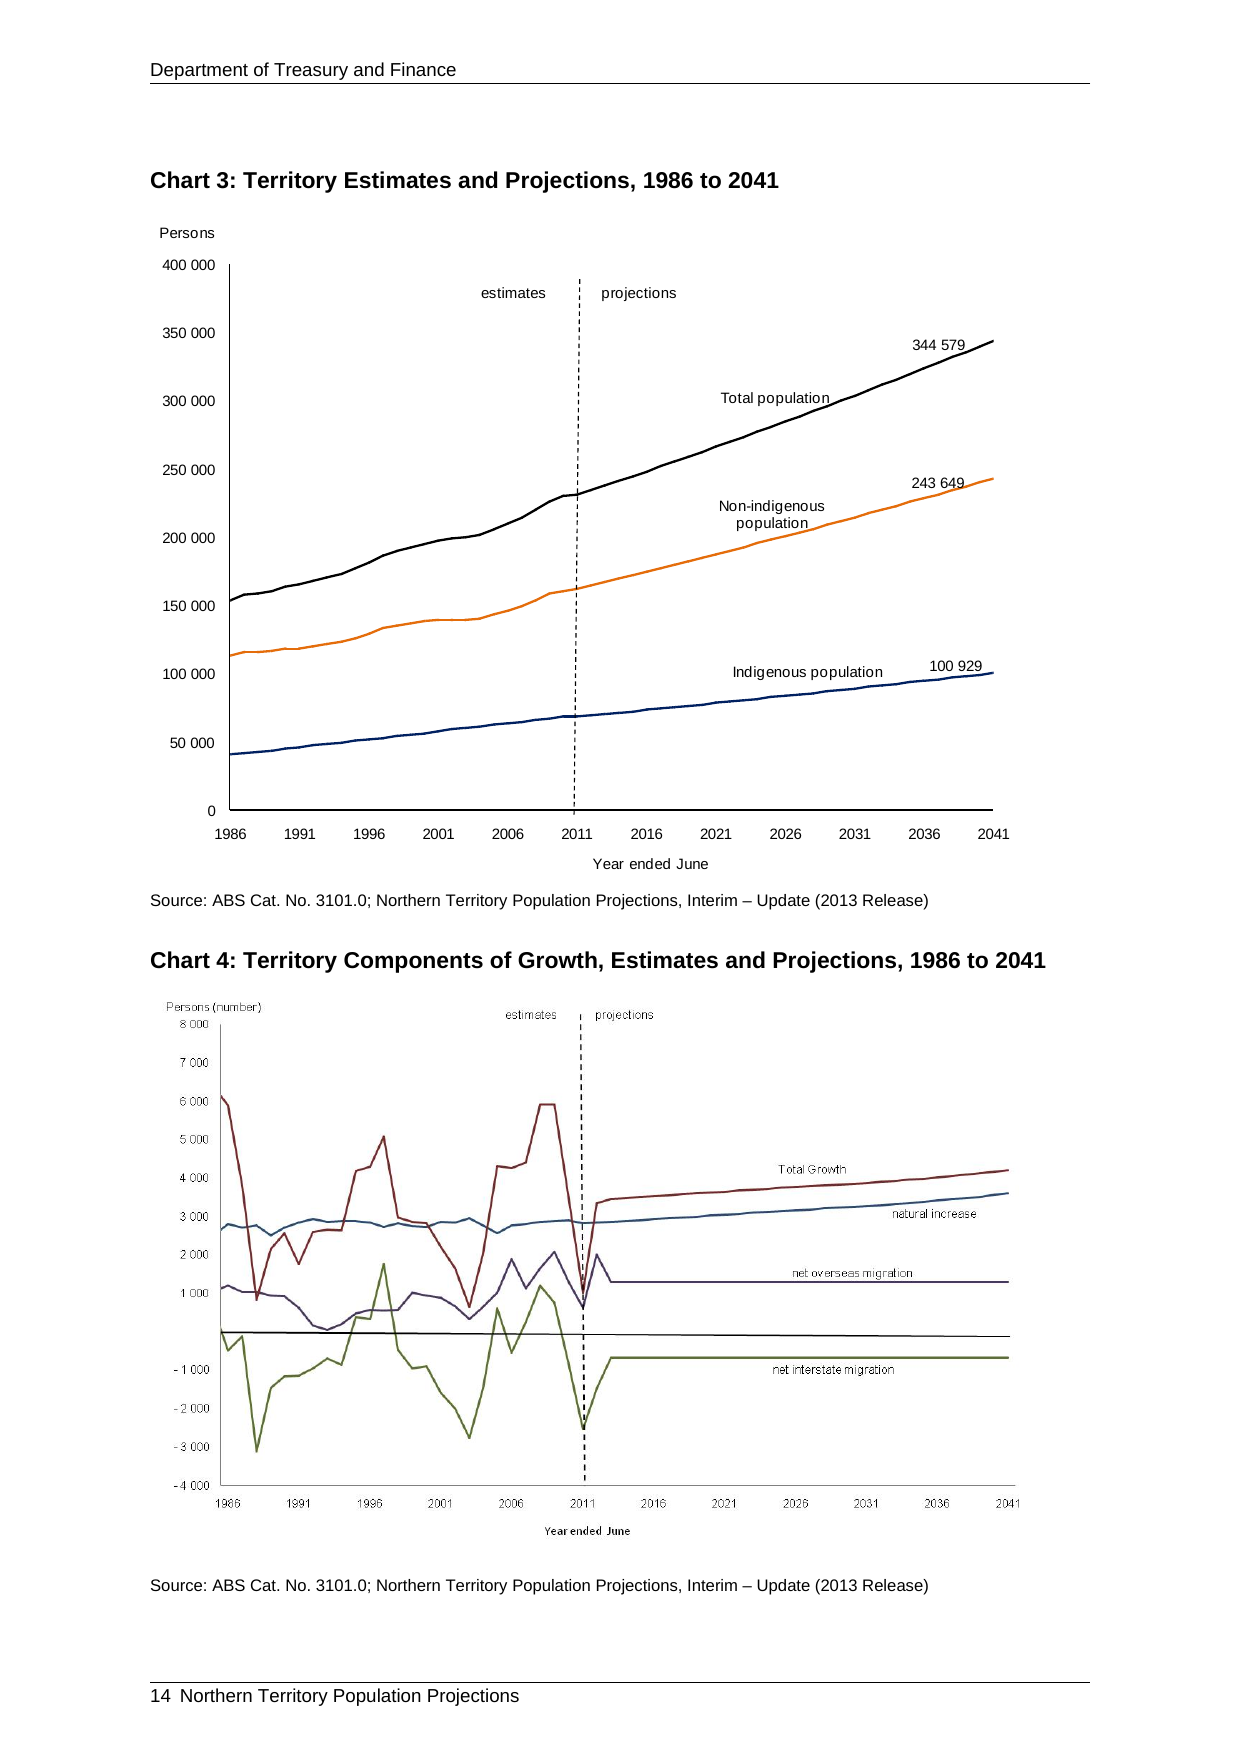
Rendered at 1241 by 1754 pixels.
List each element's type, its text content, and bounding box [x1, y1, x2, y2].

picture [150, 990, 1026, 1563]
text Chart 3: Territory Estimates and Projections, 1986 to 2041 [150, 167, 1090, 193]
text Source: ABS Cat. No. 3101.0; Northern Territory Population Projections, Interim – Update (2013 Release) [150, 1575, 1090, 1594]
text Chart 4: Territory Components of Growth, Estimates and Projections, 1986 to 2041 [150, 947, 1090, 974]
text Source: ABS Cat. No. 3101.0; Northern Territory Population Projections, Interim – Update (2013 Release) [150, 891, 1090, 910]
